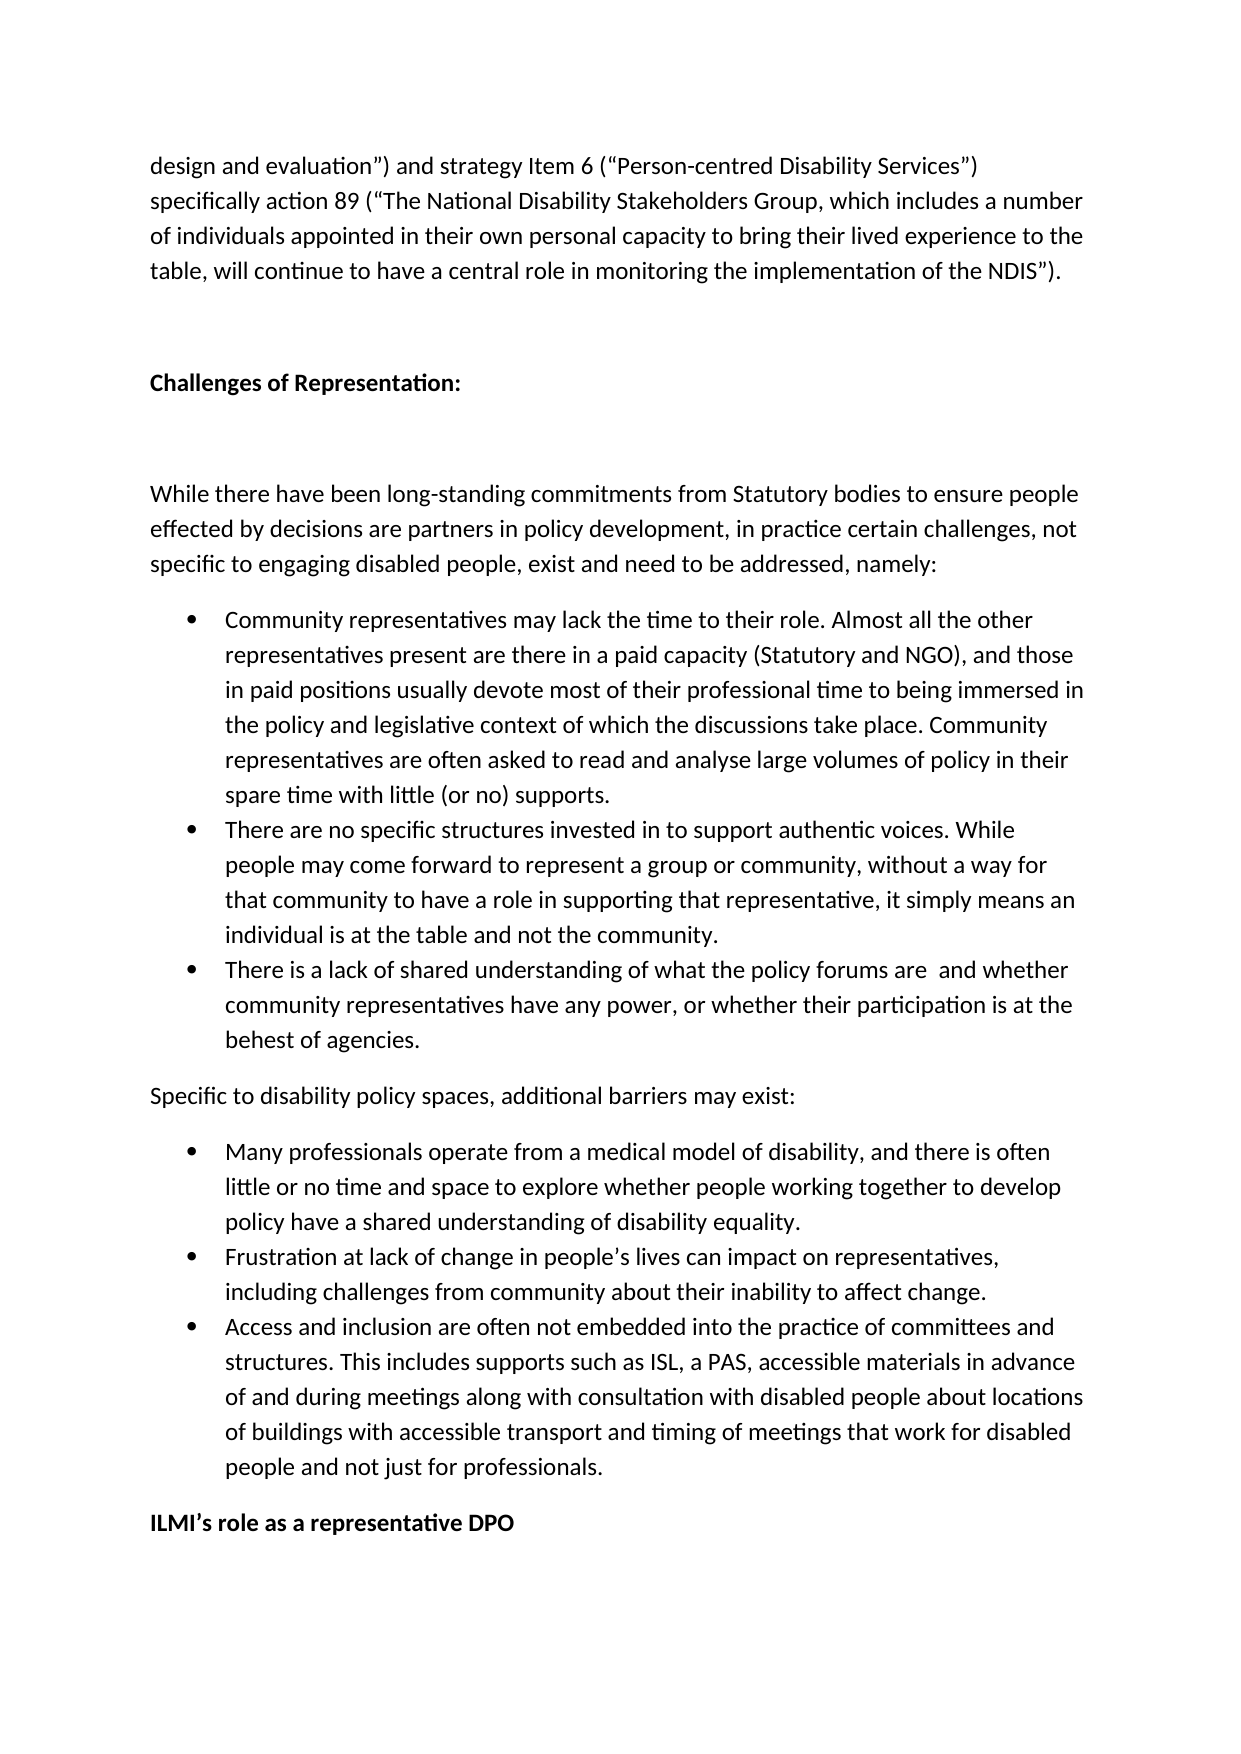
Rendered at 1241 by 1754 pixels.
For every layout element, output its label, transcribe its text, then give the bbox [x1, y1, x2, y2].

text While there have been long-standing commitments from Statutory bodies to ensure people effected by decisions are partners in policy development, in practice certain challenges, not specific to engaging disabled people, exist and need to be addressed, namely: [150, 478, 1090, 579]
text Specific to disability policy spaces, additional barriers may exist: [150, 1080, 1090, 1111]
text ILMI’s role as a representative DPO [150, 1507, 1090, 1537]
list Many professionals operate from a medical model of disability, and there is often little or no time and space to explore whether people working together to develop policy have a shared understanding of disability equality. [187, 1136, 1090, 1236]
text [150, 150, 1090, 286]
list Access and inclusion are often not embedded into the practice of committees and structures. This includes supports such as ISL, a PAS, accessible materials in advance of and during meetings along with consultation with disabled people about locations of buildings with accessible transport and timing of meetings that work for disabled people and not just for professionals. [187, 1311, 1090, 1481]
list There is a lack of shared understanding of what the policy forums are and whether community representatives have any power, or whether their participation is at the behest of agencies. [187, 954, 1090, 1055]
list Community representatives may lack the time to their role. Almost all the other representatives present are there in a paid capacity (Statutory and NGO), and those in paid positions usually devote most of their professional time to being immersed in the policy and legislative context of which the discussions take place. Community representatives are often asked to read and analyse large volumes of policy in their spare time with little (or no) supports. [187, 604, 1090, 810]
list There are no specific structures invested in to support authentic voices. While people may come forward to represent a group or community, without a way for that community to have a role in supporting that representative, it simply means an individual is at the table and not the community. [187, 814, 1090, 950]
text Challenges of Representation: [150, 367, 1090, 397]
list Frustration at lack of change in people’s lives can impact on representatives, including challenges from community about their inability to affect change. [187, 1241, 1090, 1306]
